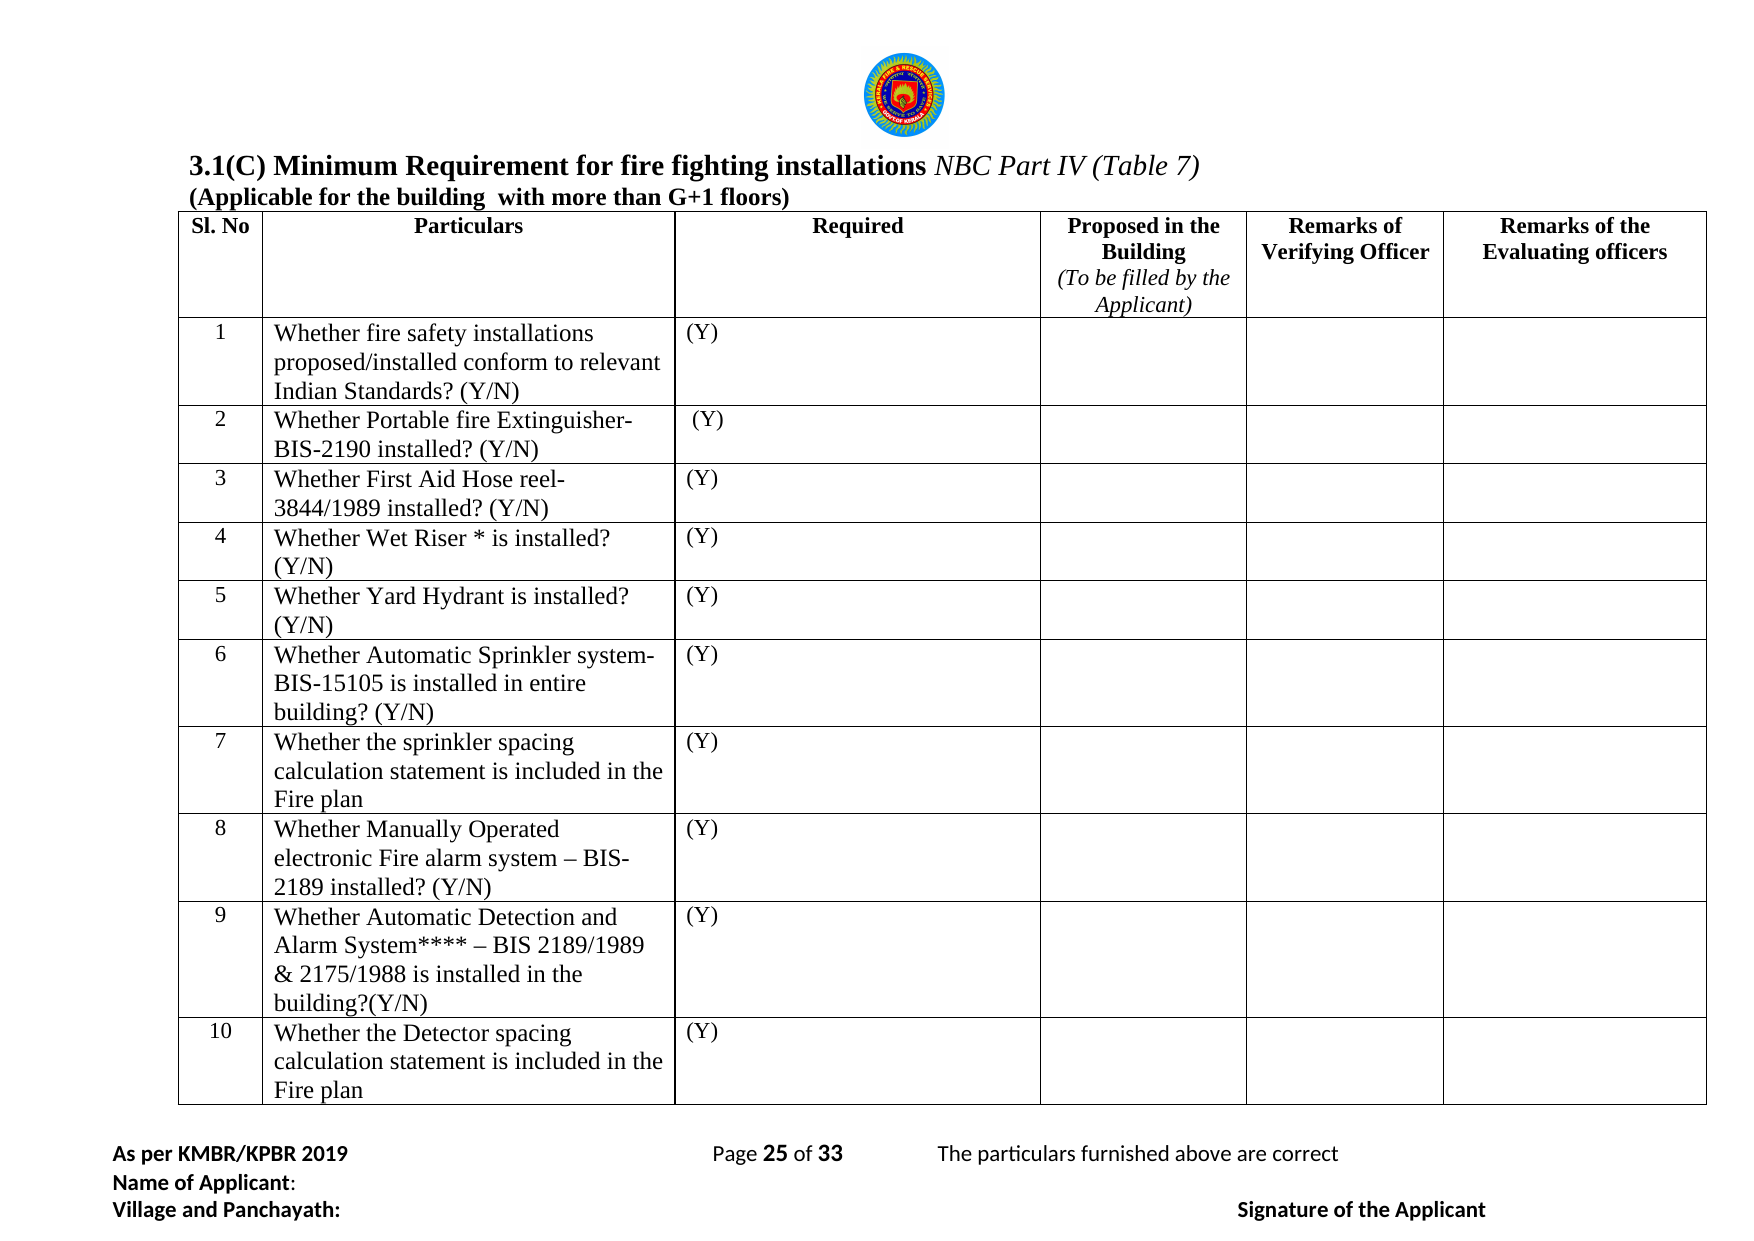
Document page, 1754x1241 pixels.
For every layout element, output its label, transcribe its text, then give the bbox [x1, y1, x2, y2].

table_header Sl. No [179, 212, 262, 317]
table_cell Whether Yard Hydrant is installed? (Y/N) [263, 581, 674, 639]
table_cell 9 [179, 902, 262, 1017]
table_cell 4 [179, 523, 262, 580]
table_cell (Y) [676, 581, 1040, 639]
table_cell (Y) [676, 1018, 1040, 1104]
table_header Remarks of Verifying Officer [1247, 212, 1443, 317]
table_cell [1247, 523, 1443, 580]
picture [860, 46, 949, 149]
table_cell [1041, 406, 1246, 463]
table_cell [1041, 523, 1246, 580]
table_cell [1041, 902, 1246, 1017]
table_cell [1247, 1018, 1443, 1104]
table_cell [1041, 464, 1246, 522]
table_cell [1041, 640, 1246, 726]
table_cell (Y) [676, 727, 1040, 813]
table_cell (Y) [676, 814, 1040, 901]
table_cell [1247, 814, 1443, 901]
text (Applicable for the building with more than G+1 floors) [189, 182, 1697, 211]
table_cell [1041, 814, 1246, 901]
table_cell 5 [179, 581, 262, 639]
table_cell 3 [179, 464, 262, 522]
table_cell Whether Manually Operated electronic Fire alarm system – BIS-2189 installed? (Y/N) [263, 814, 674, 901]
table_cell (Y) [676, 640, 1040, 726]
table_header Required [676, 212, 1040, 317]
table_cell (Y) [676, 318, 1040, 404]
table_cell Whether the sprinkler spacing calculation statement is included in the Fire plan [263, 727, 674, 813]
table_cell [1247, 581, 1443, 639]
table_cell 6 [179, 640, 262, 726]
table_cell [1247, 406, 1443, 463]
table_cell 10 [179, 1018, 262, 1104]
table_cell (Y) [676, 523, 1040, 580]
table_cell [1041, 581, 1246, 639]
table_cell Whether Automatic Sprinkler system-BIS-15105 is installed in entire building? (Y/N) [263, 640, 674, 726]
table_cell Whether Wet Riser * is installed? (Y/N) [263, 523, 674, 580]
table_header Particulars [263, 212, 674, 317]
table_cell [1247, 464, 1443, 522]
table_cell [1444, 814, 1706, 901]
table_cell (Y) [676, 406, 1040, 463]
table_cell [1247, 902, 1443, 1017]
table_cell 2 [179, 406, 262, 463]
table_cell [1041, 727, 1246, 813]
table_cell 8 [179, 814, 262, 901]
table_cell [1247, 318, 1443, 404]
table_cell Whether First Aid Hose reel-3844/1989 installed? (Y/N) [263, 464, 674, 522]
table_cell [1041, 1018, 1246, 1104]
table_cell [1444, 1018, 1706, 1104]
text 3.1(C) Minimum Requirement for fire fighting installations NBC Part IV (Table 7) [189, 148, 1697, 182]
table_cell [1444, 902, 1706, 1017]
table_cell [1247, 640, 1443, 726]
table_cell 1 [179, 318, 262, 404]
table_header Remarks of the Evaluating officers [1444, 212, 1706, 317]
table_cell Whether Portable fire Extinguisher-BIS-2190 installed? (Y/N) [263, 406, 674, 463]
table_cell [1041, 318, 1246, 404]
table_cell [1444, 640, 1706, 726]
table_cell Whether fire safety installations proposed/installed conform to relevant Indian Standards? (Y/N) [263, 318, 674, 404]
table_cell Whether the Detector spacing calculation statement is included in the Fire plan [263, 1018, 674, 1104]
table_cell [1444, 406, 1706, 463]
table_cell [1444, 318, 1706, 404]
table_cell Whether Automatic Detection and Alarm System**** – BIS 2189/1989 & 2175/1988 is installed in the building?(Y/N) [263, 902, 674, 1017]
table_cell (Y) [676, 464, 1040, 522]
table_cell [1444, 581, 1706, 639]
table_cell [1444, 727, 1706, 813]
table_cell [1444, 523, 1706, 580]
table_header Proposed in the Building (To be filled by the Applicant) [1041, 212, 1246, 317]
table_cell [1444, 464, 1706, 522]
table_cell [1247, 727, 1443, 813]
table_cell (Y) [676, 902, 1040, 1017]
table_cell 7 [179, 727, 262, 813]
